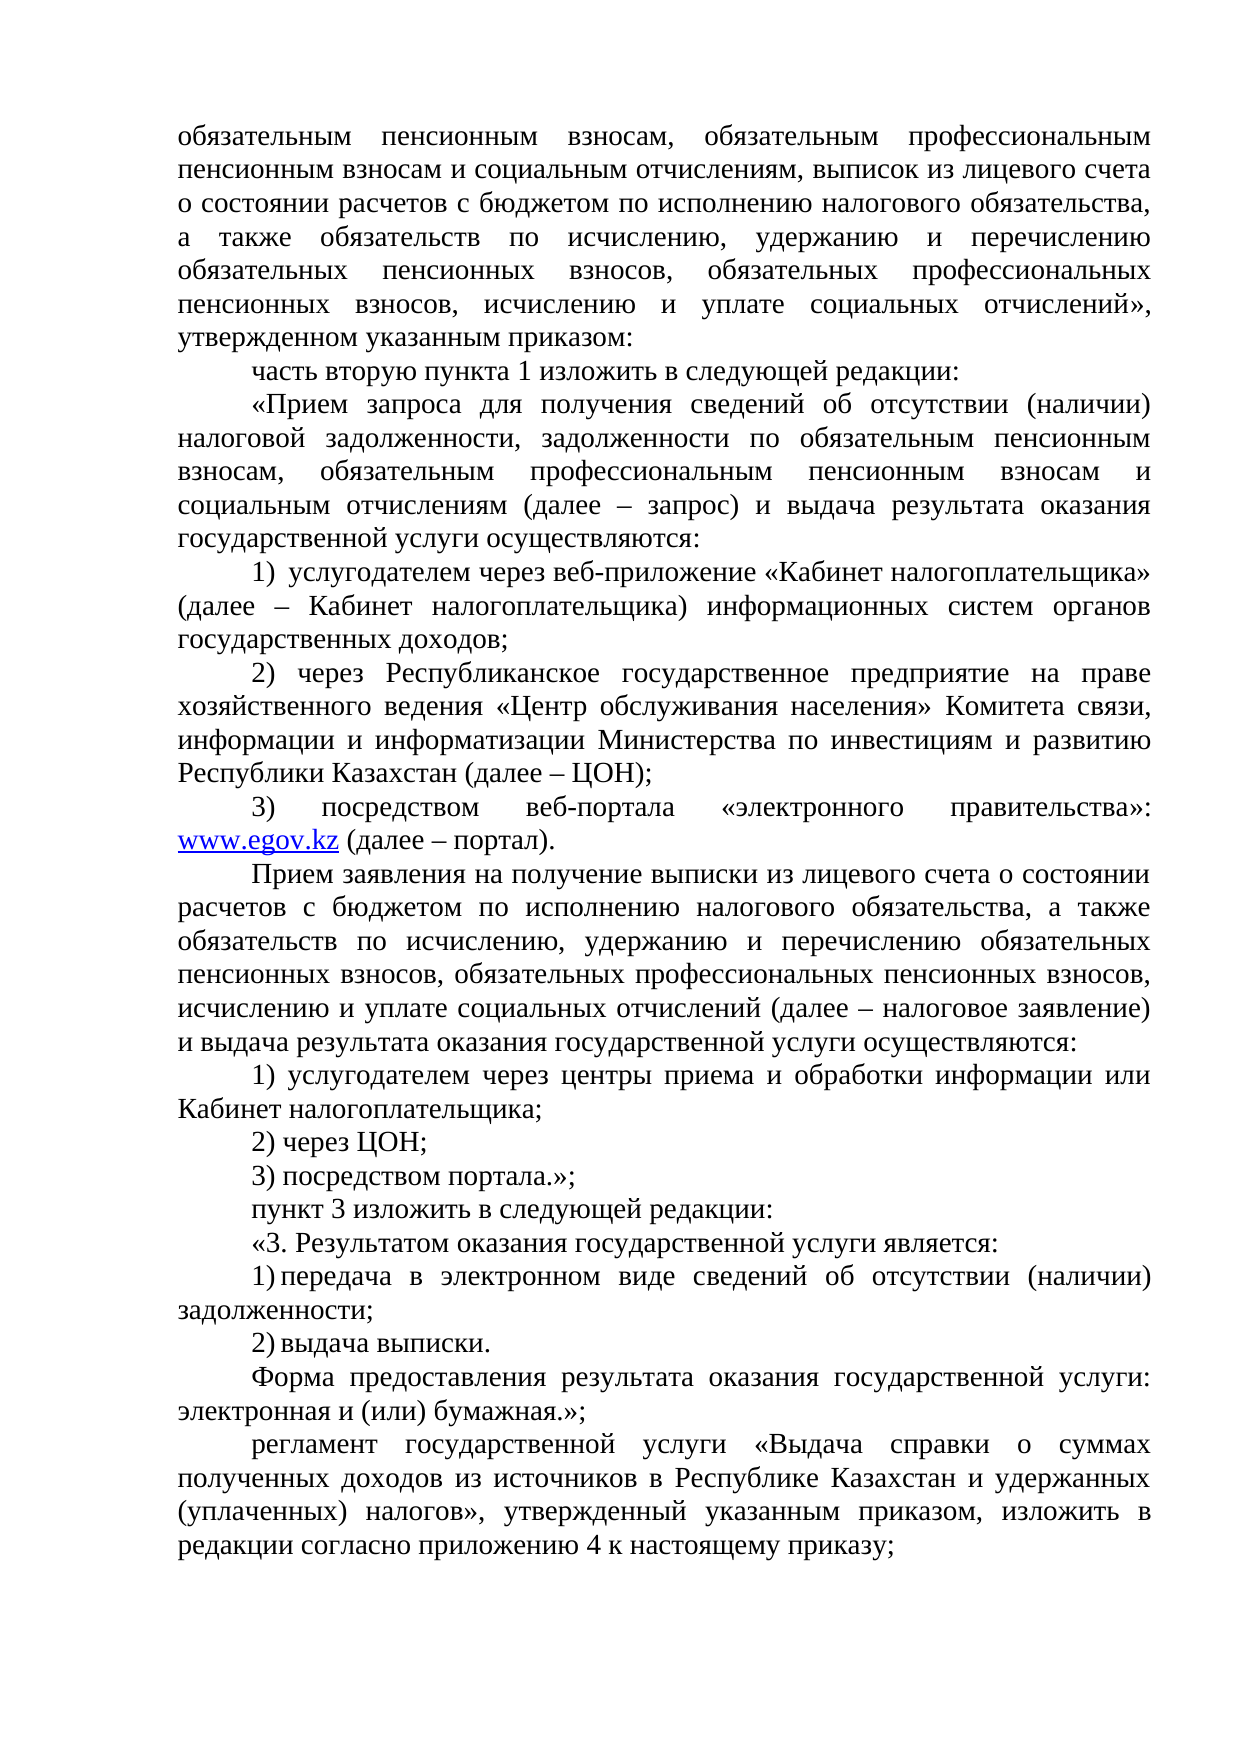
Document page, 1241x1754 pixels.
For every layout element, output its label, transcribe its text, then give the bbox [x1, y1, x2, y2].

text 3) посредством веб-портала «электронного правительства»: www.egov.kz (далее – портал). [177, 789, 1152, 856]
text пункт 3 изложить в следующей редакции: [177, 1191, 1152, 1225]
text регламент государственной услуги «Выдача справки о суммах полученных доходов из источников в Республике Казахстан и удержанных (уплаченных) налогов», утвержденный указанным приказом, изложить в редакции согласно приложению 4 к настоящему приказу; [177, 1426, 1152, 1560]
list выдача выписки. [177, 1326, 1152, 1359]
text 3) посредством портала.»; [177, 1158, 1152, 1191]
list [177, 118, 1152, 353]
text «Прием запроса для получения сведений об отсутствии (наличии) налоговой задолженности, задолженности по обязательным пенсионным взносам, обязательным профессиональным пенсионным взносам и социальным отчислениям (далее – запрос) и выдача результата оказания государственной услуги осуществляются: [177, 386, 1152, 554]
text 2) через Республиканское государственное предприятие на праве хозяйственного ведения «Центр обслуживания населения» Комитета связи, информации и информатизации Министерства по инвестициям и развитию Республики Казахстан (далее – ЦОН); [177, 655, 1152, 789]
text 1) услугодателем через центры приема и обработки информации или Кабинет налогоплательщика; [177, 1057, 1152, 1124]
list услугодателем через веб-приложение «Кабинет налогоплательщика» (далее – Кабинет налогоплательщика) информационных систем органов государственных доходов; [177, 554, 1152, 655]
text «3. Результатом оказания государственной услуги является: [177, 1225, 1152, 1258]
text Прием заявления на получение выписки из лицевого счета о состоянии расчетов с бюджетом по исполнению налогового обязательства, а также обязательств по исчислению, удержанию и перечислению обязательных пенсионных взносов, обязательных профессиональных пенсионных взносов, исчислению и уплате социальных отчислений (далее – налоговое заявление) и выдача результата оказания государственной услуги осуществляются: [177, 856, 1152, 1057]
text 2) через ЦОН; [177, 1124, 1152, 1158]
text Форма предоставления результата оказания государственной услуги: электронная и (или) бумажная.»; [177, 1359, 1152, 1426]
list передача в электронном виде сведений об отсутствии (наличии) задолженности; [177, 1258, 1152, 1326]
text часть вторую пункта 1 изложить в следующей редакции: [177, 353, 1152, 386]
